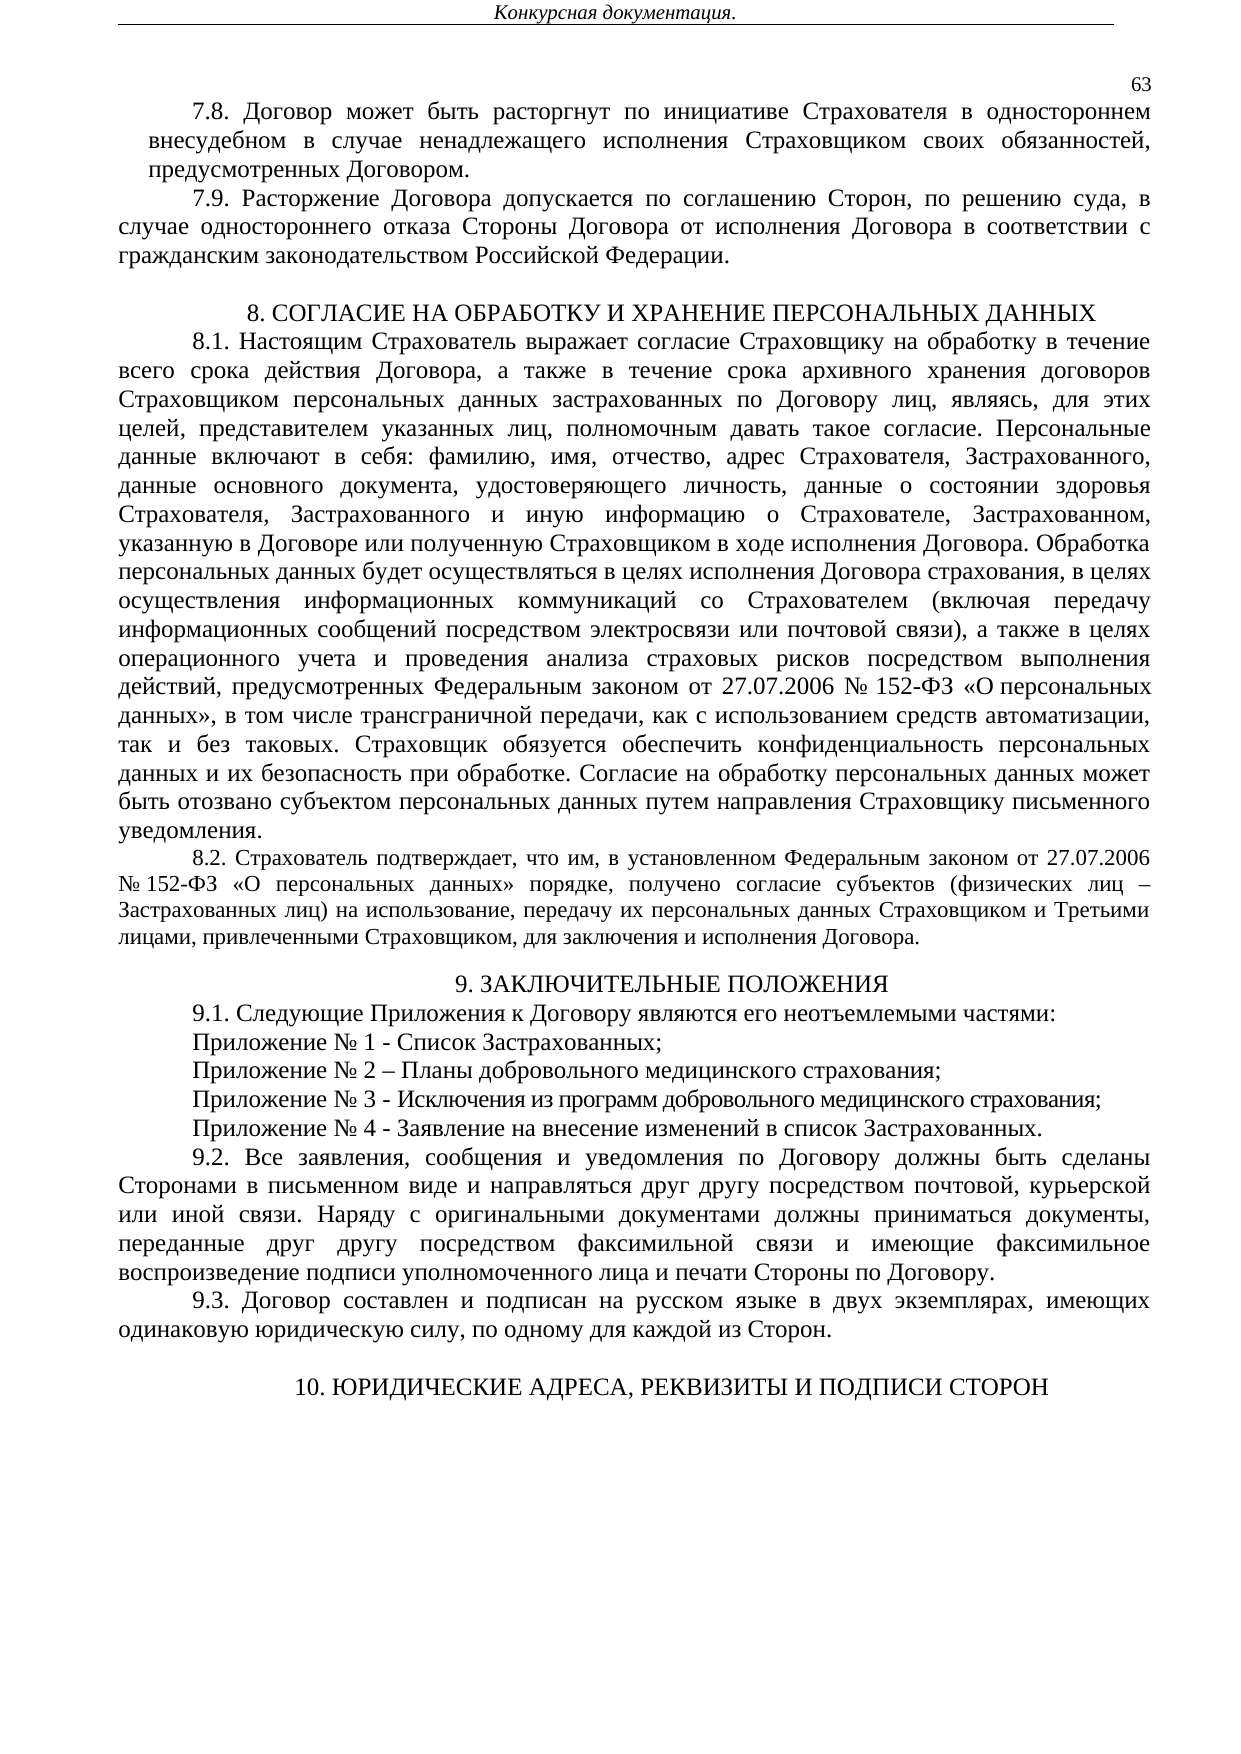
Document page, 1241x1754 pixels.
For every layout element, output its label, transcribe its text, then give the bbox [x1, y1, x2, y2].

text 8.2. Страхователь подтверждает, что им, в установленном Федеральным законом от 27.07.2006 № 152-ФЗ «О персональных данных» порядке, получено согласие субъектов (физических лиц – Застрахованных лиц) на использование, передачу их персональных данных Страховщиком и Третьими лицами, привлеченными Страховщиком, для заключения и исполнения Договора. [118, 844, 1152, 949]
text 8.1. Настоящим Страхователь выражает согласие Страховщику на обработку в течение всего срока действия Договора, а также в течение срока архивного хранения договоров Страховщиком персональных данных застрахованных по Договору лиц, являясь, для этих целей, представителем указанных лиц, полномочным давать такое согласие. Персональные данные включают в себя: фамилию, имя, отчество, адрес Страхователя, Застрахованного, данные основного документа, удостоверяющего личность, данные о состоянии здоровья Страхователя, Застрахованного и иную информацию о Страхователе, Застрахованном, указанную в Договоре или полученную Страховщиком в ходе исполнения Договора. Обработка персональных данных будет осуществляться в целях исполнения Договора страхования, в целях осуществления информационных коммуникаций со Страхователем (включая передачу информационных сообщений посредством электросвязи или почтовой связи), а также в целях операционного учета и проведения анализа страховых рисков посредством выполнения действий, предусмотренных Федеральным законом от 27.07.2006 № 152-ФЗ «О персональных данных», в том числе трансграничной передачи, как с использованием средств автоматизации, так и без таковых. Страховщик обязуется обеспечить конфиденциальность персональных данных и их безопасность при обработке. Согласие на обработку персональных данных может быть отозвано субъектом персональных данных путем направления Страховщику письменного уведомления. [118, 326, 1152, 844]
text 7.9. Расторжение Договора допускается по соглашению Сторон, по решению суда, в случае одностороннего отказа Стороны Договора от исполнения Договора в соответствии с гражданским законодательством Российской Федерации. [118, 183, 1152, 269]
text 7.8. Договор может быть расторгнут по инициативе Страхователя в одностороннем внесудебном в случае ненадлежащего исполнения Страховщиком своих обязанностей, предусмотренных Договором. [148, 89, 1152, 183]
text Приложение № 2 – Планы добровольного медицинского страхования; [118, 1055, 1152, 1084]
text 10. ЮРИДИЧЕСКИЕ АДРЕСА, РЕКВИЗИТЫ И ПОДПИСИ СТОРОН [118, 1372, 1152, 1400]
text 9.1. Следующие Приложения к Договору являются его неотъемлемыми частями: [118, 998, 1152, 1027]
text 9.3. Договор составлен и подписан на русском языке в двух экземплярах, имеющих одинаковую юридическую силу, по одному для каждой из Сторон. [118, 1285, 1152, 1343]
text 8. СОГЛАСИЕ НА ОБРАБОТКУ И ХРАНЕНИЕ ПЕРСОНАЛЬНЫХ ДАННЫХ [118, 298, 1152, 326]
text 9. ЗАКЛЮЧИТЕЛЬНЫЕ ПОЛОЖЕНИЯ [118, 969, 1152, 998]
text Приложение № 1 - Список Застрахованных; [118, 1027, 1152, 1055]
text 9.2. Все заявления, сообщения и уведомления по Договору должны быть сделаны Сторонами в письменном виде и направляться друг другу посредством почтовой, курьерской или иной связи. Наряду с оригинальными документами должны приниматься документы, переданные друг другу посредством факсимильной связи и имеющие факсимильное воспроизведение подписи уполномоченного лица и печати Стороны по Договору. [118, 1142, 1152, 1285]
text Приложение № 3 - Исключения из программ добровольного медицинского страхования; [118, 1084, 1152, 1113]
text Приложение № 4 - Заявление на внесение изменений в список Застрахованных. [118, 1113, 1152, 1142]
